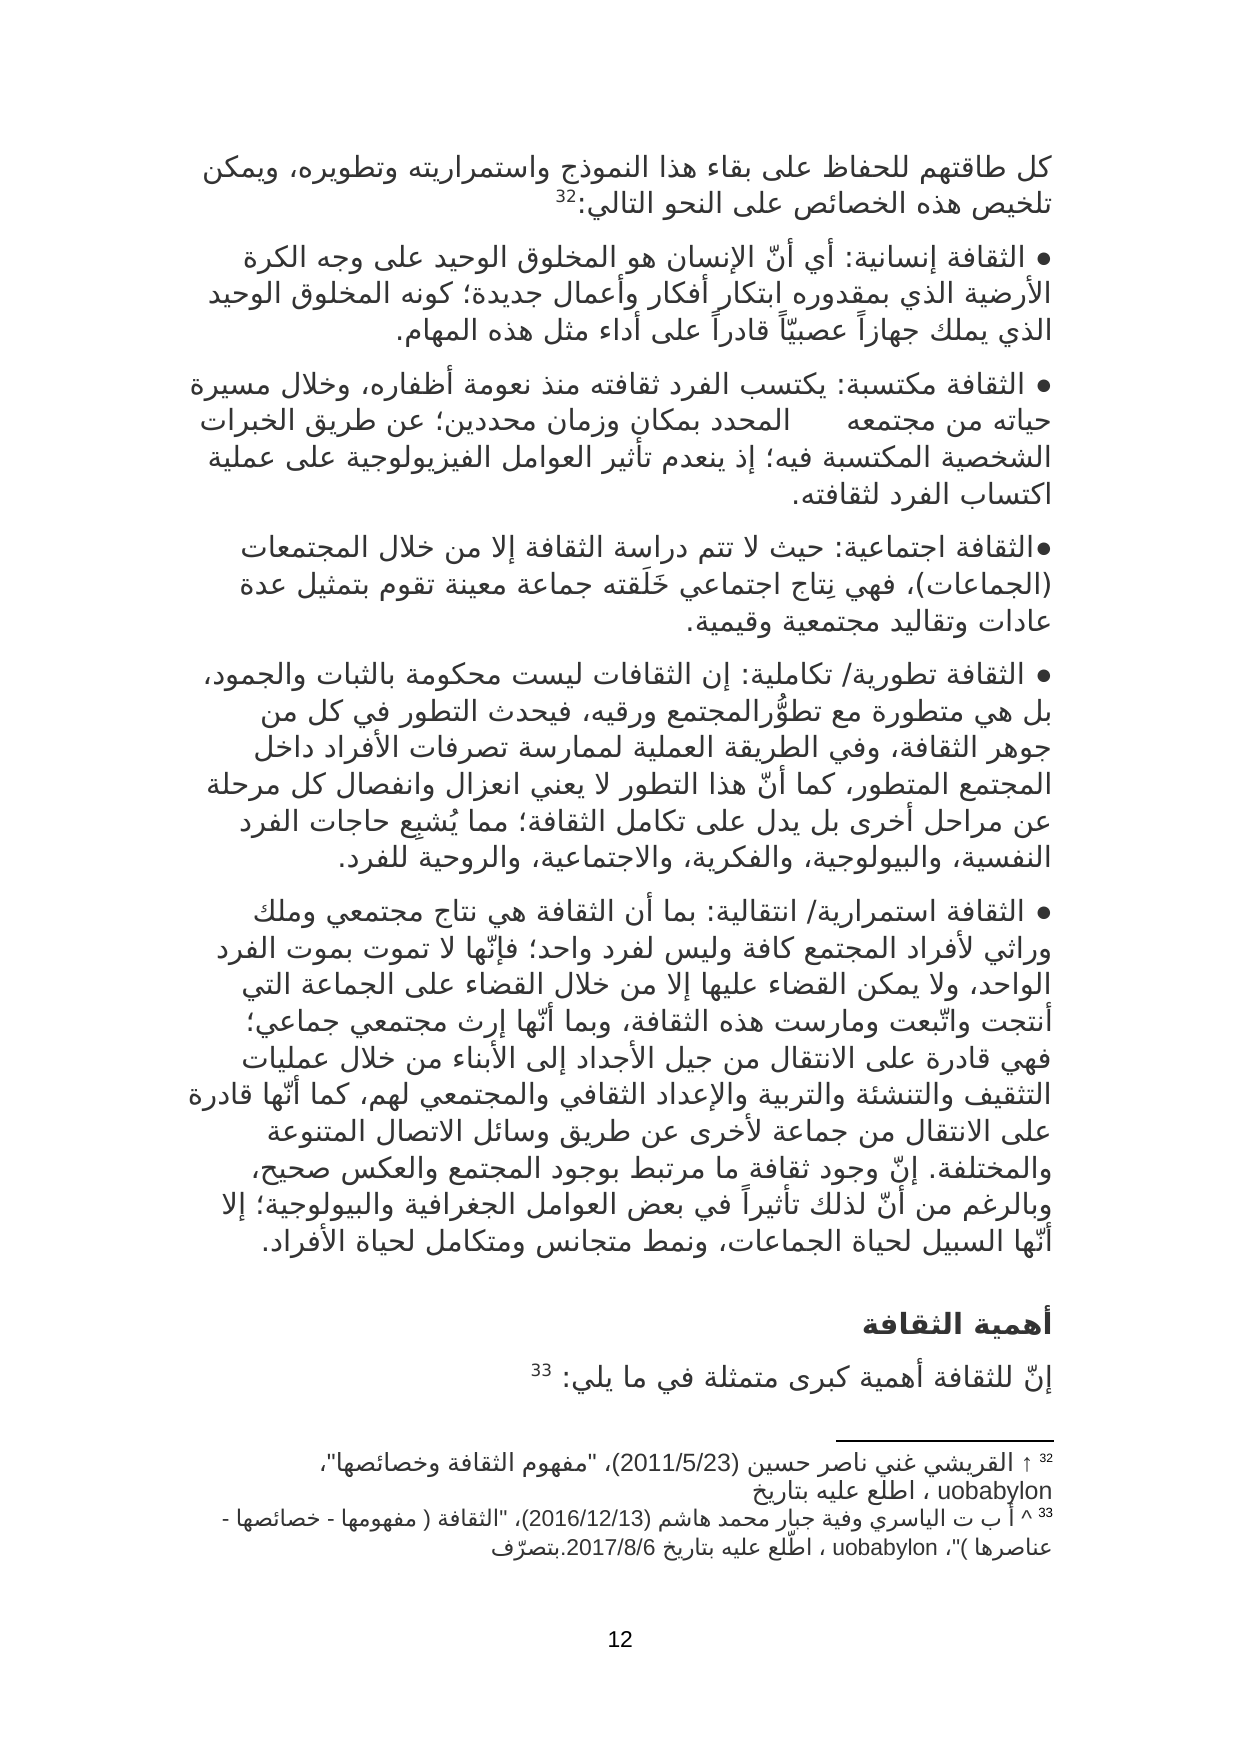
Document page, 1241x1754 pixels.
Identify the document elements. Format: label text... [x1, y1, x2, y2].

text إنّ للثقافة أهمية كبرى متمثلة في ما يلي: [187, 1360, 1053, 1394]
text ● الثقافة استمرارية/ انتقالية: بما أن الثقافة هي نتاج مجتمعي وملك وراثي لأفراد المجتمع كافة وليس لفرد واحد؛ فإنّها لا تموت بموت الفرد الواحد، ولا يمكن القضاء عليها إلا من خلال القضاء على الجماعة التي أنتجت واتّبعت ومارست هذه الثقافة، وبما أنّها إرث مجتمعي جماعي؛ فهي قادرة على الانتقال من جيل الأجداد إلى الأبناء من خلال عمليات التثقيف والتنشئة والتربية والإعداد الثقافي والمجتمعي لهم، كما أنّها قادرة على الانتقال من جماعة لأخرى عن طريق وسائل الاتصال المتنوعة والمختلفة. إنّ وجود ثقافة ما مرتبط بوجود المجتمع والعكس صحيح، وبالرغم من أنّ لذلك تأثيراً في بعض العوامل الجغرافية والبيولوجية؛ إلا أنّها السبيل لحياة الجماعات، ونمط متجانس ومتكامل لحياة الأفراد. [187, 894, 1053, 1258]
text ● الثقافة مكتسبة: يكتسب الفرد ثقافته منذ نعومة أظفاره، وخلال مسيرة حياته من مجتمعه المحدد بمكان وزمان محددين؛ عن طريق الخبرات الشخصية المكتسبة فيه؛ إذ ينعدم تأثير العوامل الفيزيولوجية على عملية اكتساب الفرد لثقافته. [187, 367, 1053, 511]
text ● الثقافة إنسانية: أي أنّ الإنسان هو المخلوق الوحيد على وجه الكرة الأرضية الذي بمقدوره ابتكار أفكار وأعمال جديدة؛ كونه المخلوق الوحيد الذي يملك جهازاً عصبيّاً قادراً على أداء مثل هذه المهام. [187, 240, 1053, 347]
text ● الثقافة تطورية/ تكاملية: إن الثقافات ليست محكومة بالثبات والجمود، بل هي متطورة مع تطوُّرالمجتمع ورقيه، فيحدث التطور في كل من جوهر الثقافة، وفي الطريقة العملية لممارسة تصرفات الأفراد داخل المجتمع المتطور، كما أنّ هذا التطور لا يعني انعزال وانفصال كل مرحلة عن مراحل أخرى بل يدل على تكامل الثقافة؛ مما يُشبِع حاجات الفرد النفسية، والبيولوجية، والفكرية، والاجتماعية، والروحية للفرد. [187, 657, 1053, 875]
text أهمية الثقافة [187, 1278, 1053, 1341]
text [187, 150, 1053, 221]
text ●الثقافة اجتماعية: حيث لا تتم دراسة الثقافة إلا من خلال المجتمعات (الجماعات)، فهي نِتاج اجتماعي خَلَقته جماعة معينة تقوم بتمثيل عدة عادات وتقاليد مجتمعية وقيمية. [187, 530, 1053, 638]
